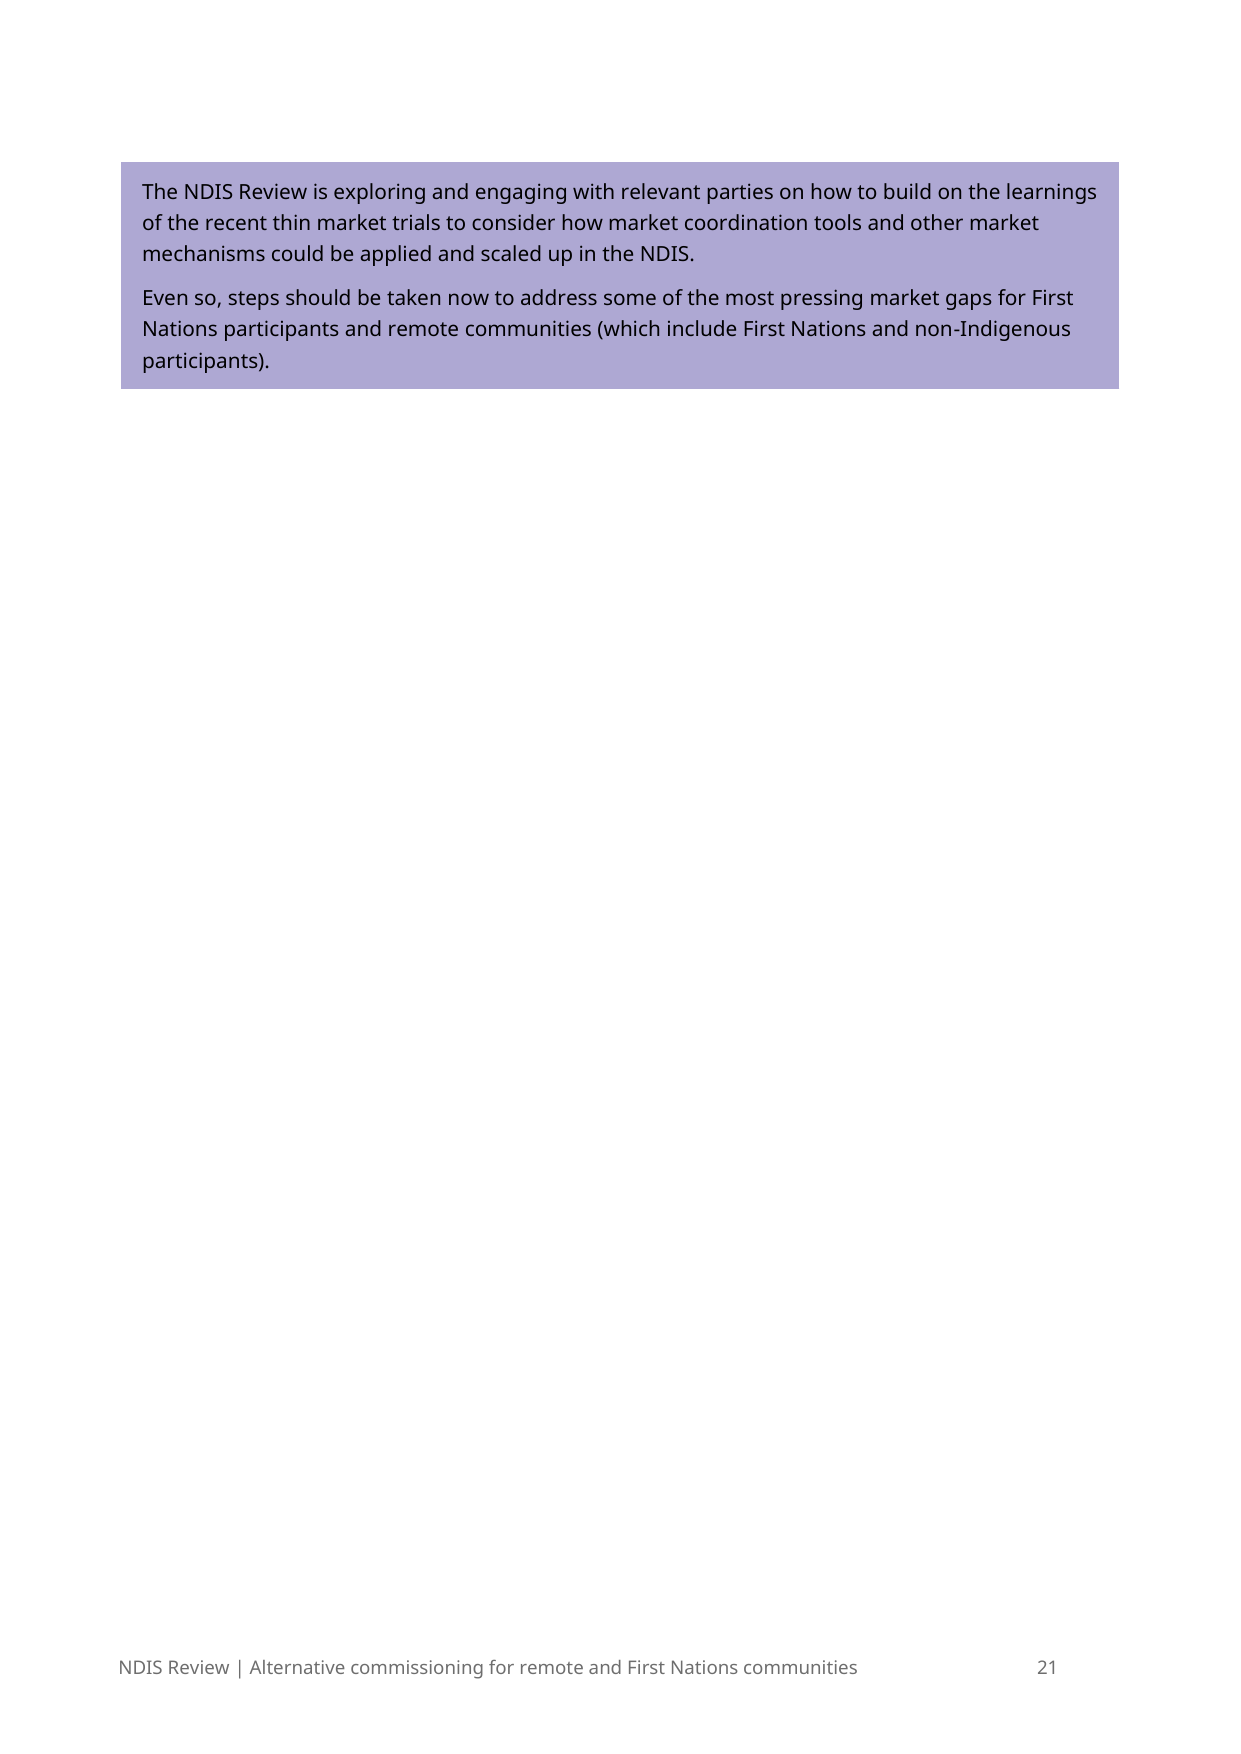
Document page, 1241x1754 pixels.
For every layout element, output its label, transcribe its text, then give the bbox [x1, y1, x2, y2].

text Even so, steps should be taken now to address some of the most pressing market gaps for First Nations participants and remote communities (which include First Nations and non-Indigenous participants). [134, 269, 1107, 376]
text The NDIS Review is exploring and engaging with relevant parties on how to build on the learnings of the recent thin market trials to consider how market coordination tools and other market mechanisms could be applied and scaled up in the NDIS. [134, 175, 1107, 268]
